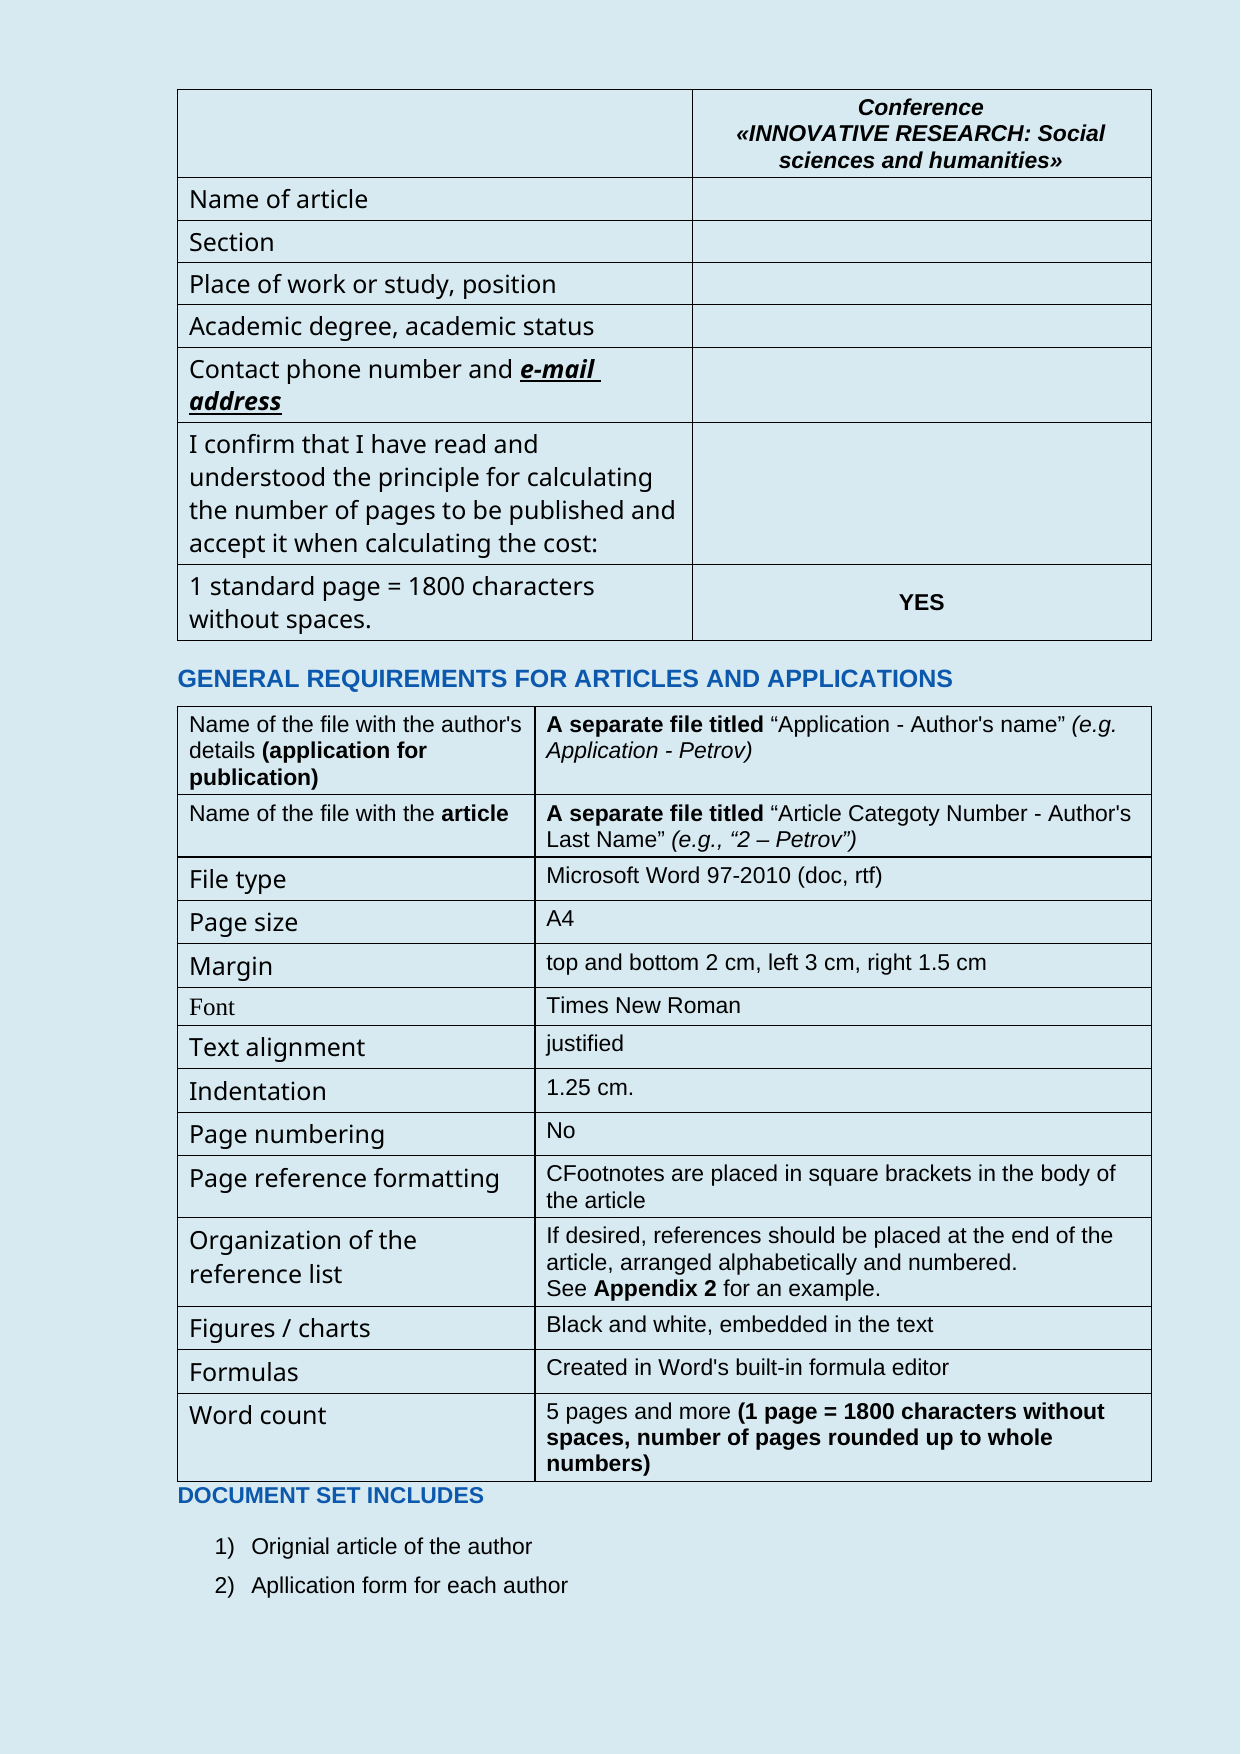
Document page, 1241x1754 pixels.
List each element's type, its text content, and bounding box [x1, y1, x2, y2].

table_cell Place of work or study, position [178, 263, 692, 304]
table_cell [693, 263, 1151, 304]
table_header A separate file titled “Application - Author's name” (e.g. Application - Petrov) [536, 707, 1151, 794]
table_cell Text alignment [178, 1026, 534, 1068]
table_cell [693, 178, 1151, 219]
table_cell A separate file titled “Article Categoty Number - Author's Last Name” (e.g., “2 – Petrov”) [536, 795, 1151, 856]
table_cell 1 standard page = 1800 characters without spaces. [178, 565, 692, 639]
table_cell [693, 305, 1151, 347]
table_cell Formulas [178, 1350, 534, 1392]
text DOCUMENT SET INCLUDES [177, 1482, 1152, 1508]
table_cell [693, 221, 1151, 262]
table_cell Organization of the reference list [178, 1218, 534, 1306]
table_cell Margin [178, 944, 534, 987]
table_cell Created in Word's built-in formula editor [536, 1350, 1151, 1392]
table_cell Word count [178, 1394, 534, 1481]
table_cell Page reference formatting [178, 1156, 534, 1217]
table_cell [693, 423, 1151, 564]
table_cell Page size [178, 901, 534, 943]
table_cell justified [536, 1026, 1151, 1068]
table_cell Name of the file with the article [178, 795, 534, 856]
table_cell СFootnotes are placed in square brackets in the body of the article [536, 1156, 1151, 1217]
table_cell Microsoft Word 97-2010 (doc, rtf) [536, 858, 1151, 900]
table_cell I confirm that I have read and understood the principle for calculating the number of pages to be published and accept it when calculating the cost: [178, 423, 692, 564]
table_cell Section [178, 221, 692, 262]
table_header Name of the file with the author's details (application for publication) [178, 707, 534, 794]
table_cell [178, 90, 692, 177]
table_cell Academic degree, academic status [178, 305, 692, 347]
table_cell top and bottom 2 cm, left 3 cm, right 1.5 cm [536, 944, 1151, 987]
list Apllication form for each author [214, 1572, 1152, 1598]
table_cell Font [178, 988, 534, 1025]
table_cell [693, 90, 1151, 177]
table_cell Times New Roman [536, 988, 1151, 1025]
table_cell 5 pages and more (1 page = 1800 characters without spaces, number of pages rounded up to whole numbers) [536, 1394, 1151, 1481]
table_cell If desired, references should be placed at the end of the article, arranged alphabetically and numbered. See Appendix 2 for an example. [536, 1218, 1151, 1306]
table_cell YES [693, 565, 1151, 639]
list Orignial article of the author [214, 1533, 1152, 1559]
table_cell Contact phone number and e-mail address [178, 348, 692, 422]
table_cell 1.25 cm. [536, 1069, 1151, 1112]
table_cell Page numbering [178, 1113, 534, 1155]
table_cell Indentation [178, 1069, 534, 1112]
table_cell Black and white, embedded in the text [536, 1307, 1151, 1349]
table_cell А4 [536, 901, 1151, 943]
table_cell No [536, 1113, 1151, 1155]
table_cell [693, 348, 1151, 422]
table_cell Figures / charts [178, 1307, 534, 1349]
text GENERAL REQUIREMENTS FOR ARTICLES AND APPLICATIONS [177, 666, 1152, 693]
table_cell File type [178, 858, 534, 900]
table_cell Name of article [178, 178, 692, 219]
